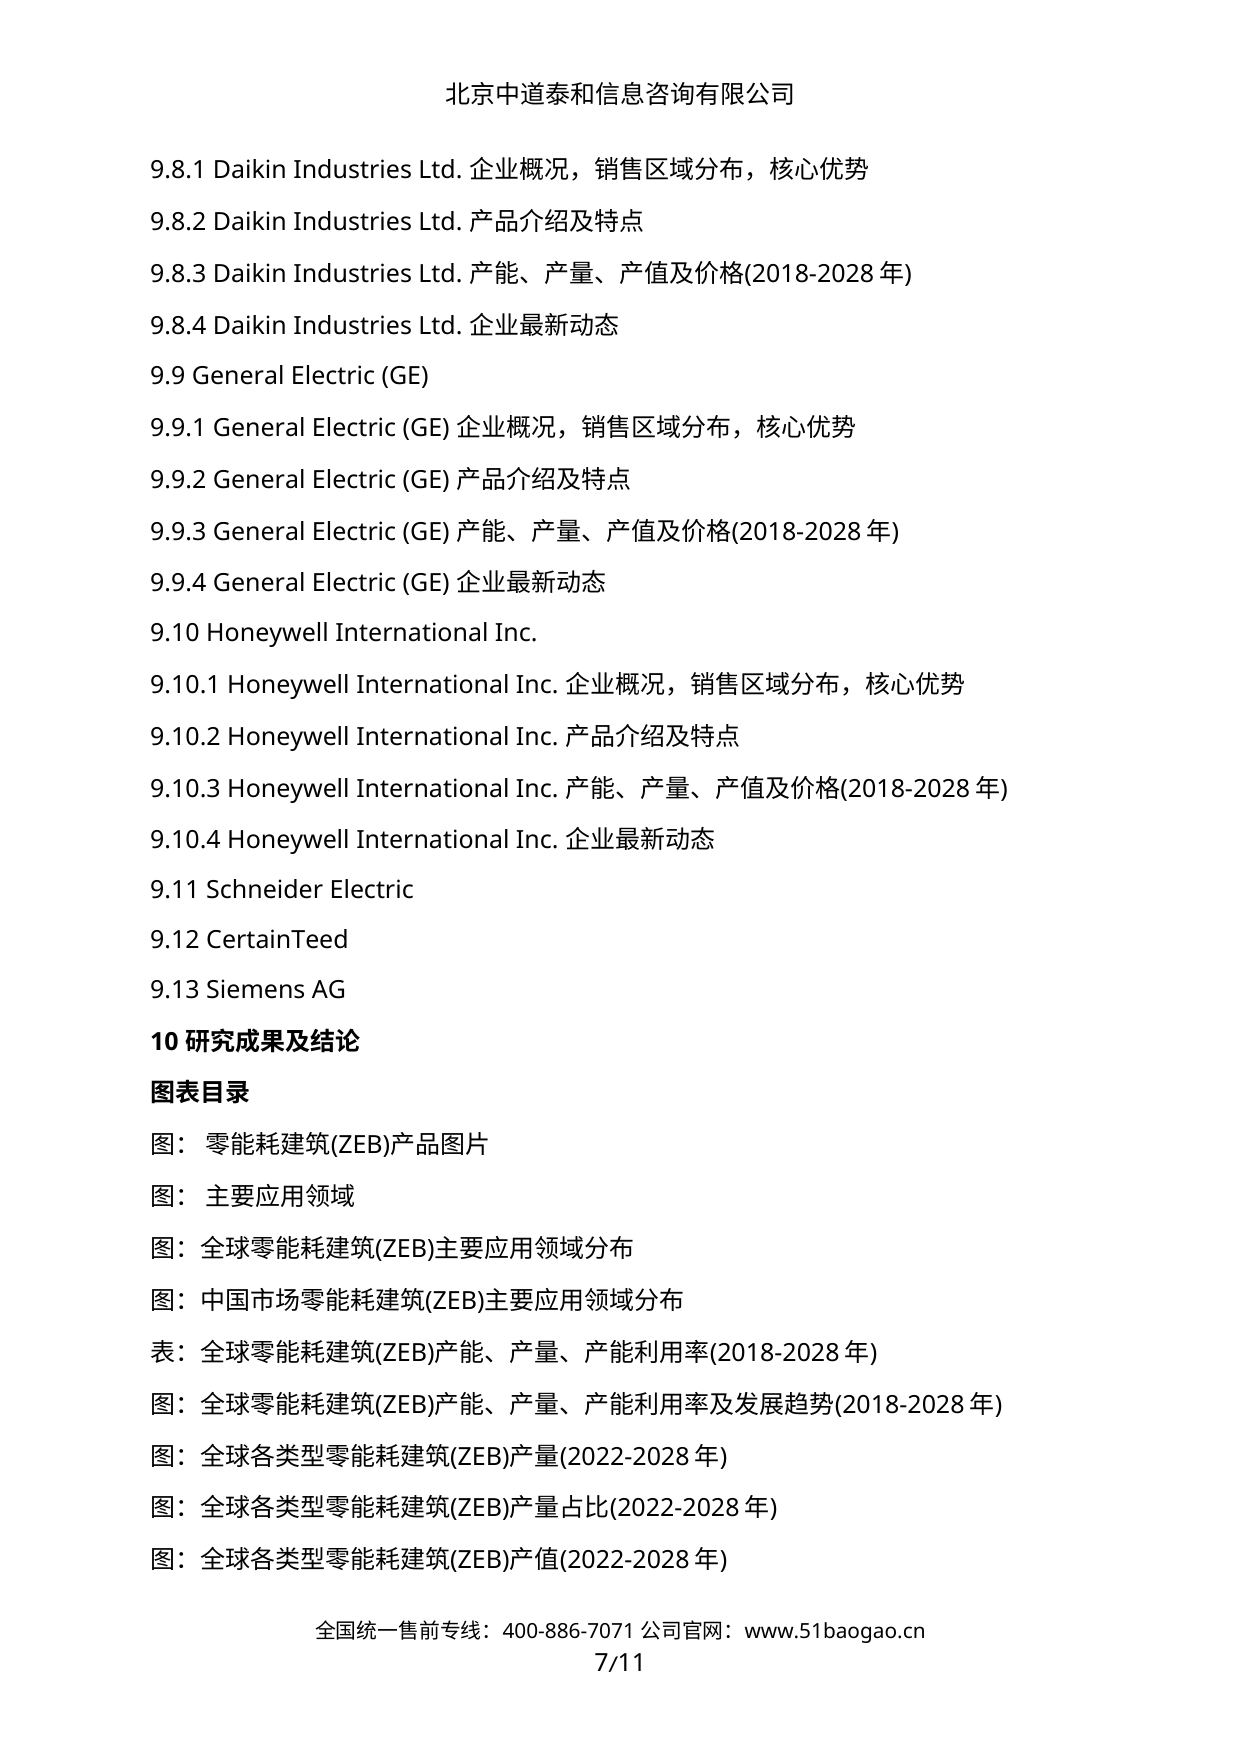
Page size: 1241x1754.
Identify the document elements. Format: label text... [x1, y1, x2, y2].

text 图：全球零能耗建筑(ZEB)产能、产量、产能利用率及发展趋势(2018-2028年) [150, 1384, 1090, 1420]
text 9.13 Siemens AG [150, 971, 1090, 1005]
text 9.9 General Electric (GE) [150, 357, 1090, 392]
text 图：全球各类型零能耗建筑(ZEB)产值(2022-2028年) [150, 1540, 1090, 1576]
text 图：全球零能耗建筑(ZEB)主要应用领域分布 [150, 1228, 1090, 1265]
text 9.9.3 General Electric (GE) 产能、产量、产值及价格(2018-2028年) [150, 511, 1090, 547]
text 9.9.1 General Electric (GE) 企业概况，销售区域分布，核心优势 [150, 407, 1090, 443]
text 9.10 Honeywell International Inc. [150, 615, 1090, 649]
text 9.10.3 Honeywell International Inc. 产能、产量、产值及价格(2018-2028年) [150, 768, 1090, 804]
text 9.11 Schneider Electric [150, 872, 1090, 906]
text 9.8.1 Daikin Industries Ltd. 企业概况，销售区域分布，核心优势 [150, 150, 1090, 186]
text 图表目录 [150, 1073, 1090, 1109]
text 表：全球零能耗建筑(ZEB)产能、产量、产能利用率(2018-2028年) [150, 1332, 1090, 1368]
text 图： 零能耗建筑(ZEB)产品图片 [150, 1125, 1090, 1161]
text 9.9.2 General Electric (GE) 产品介绍及特点 [150, 459, 1090, 495]
text 图： 主要应用领域 [150, 1177, 1090, 1213]
text 图：中国市场零能耗建筑(ZEB)主要应用领域分布 [150, 1280, 1090, 1317]
text 9.8.2 Daikin Industries Ltd. 产品介绍及特点 [150, 202, 1090, 238]
text 9.10.2 Honeywell International Inc. 产品介绍及特点 [150, 716, 1090, 752]
text 9.9.4 General Electric (GE) 企业最新动态 [150, 563, 1090, 599]
text 10 研究成果及结论 [150, 1021, 1090, 1057]
text 图：全球各类型零能耗建筑(ZEB)产量(2022-2028年) [150, 1436, 1090, 1472]
text 9.8.3 Daikin Industries Ltd. 产能、产量、产值及价格(2018-2028年) [150, 254, 1090, 290]
text 9.8.4 Daikin Industries Ltd. 企业最新动态 [150, 306, 1090, 342]
text 图：全球各类型零能耗建筑(ZEB)产量占比(2022-2028年) [150, 1488, 1090, 1524]
text 9.12 CertainTeed [150, 922, 1090, 956]
text 9.10.4 Honeywell International Inc. 企业最新动态 [150, 820, 1090, 856]
text 9.10.1 Honeywell International Inc. 企业概况，销售区域分布，核心优势 [150, 664, 1090, 701]
